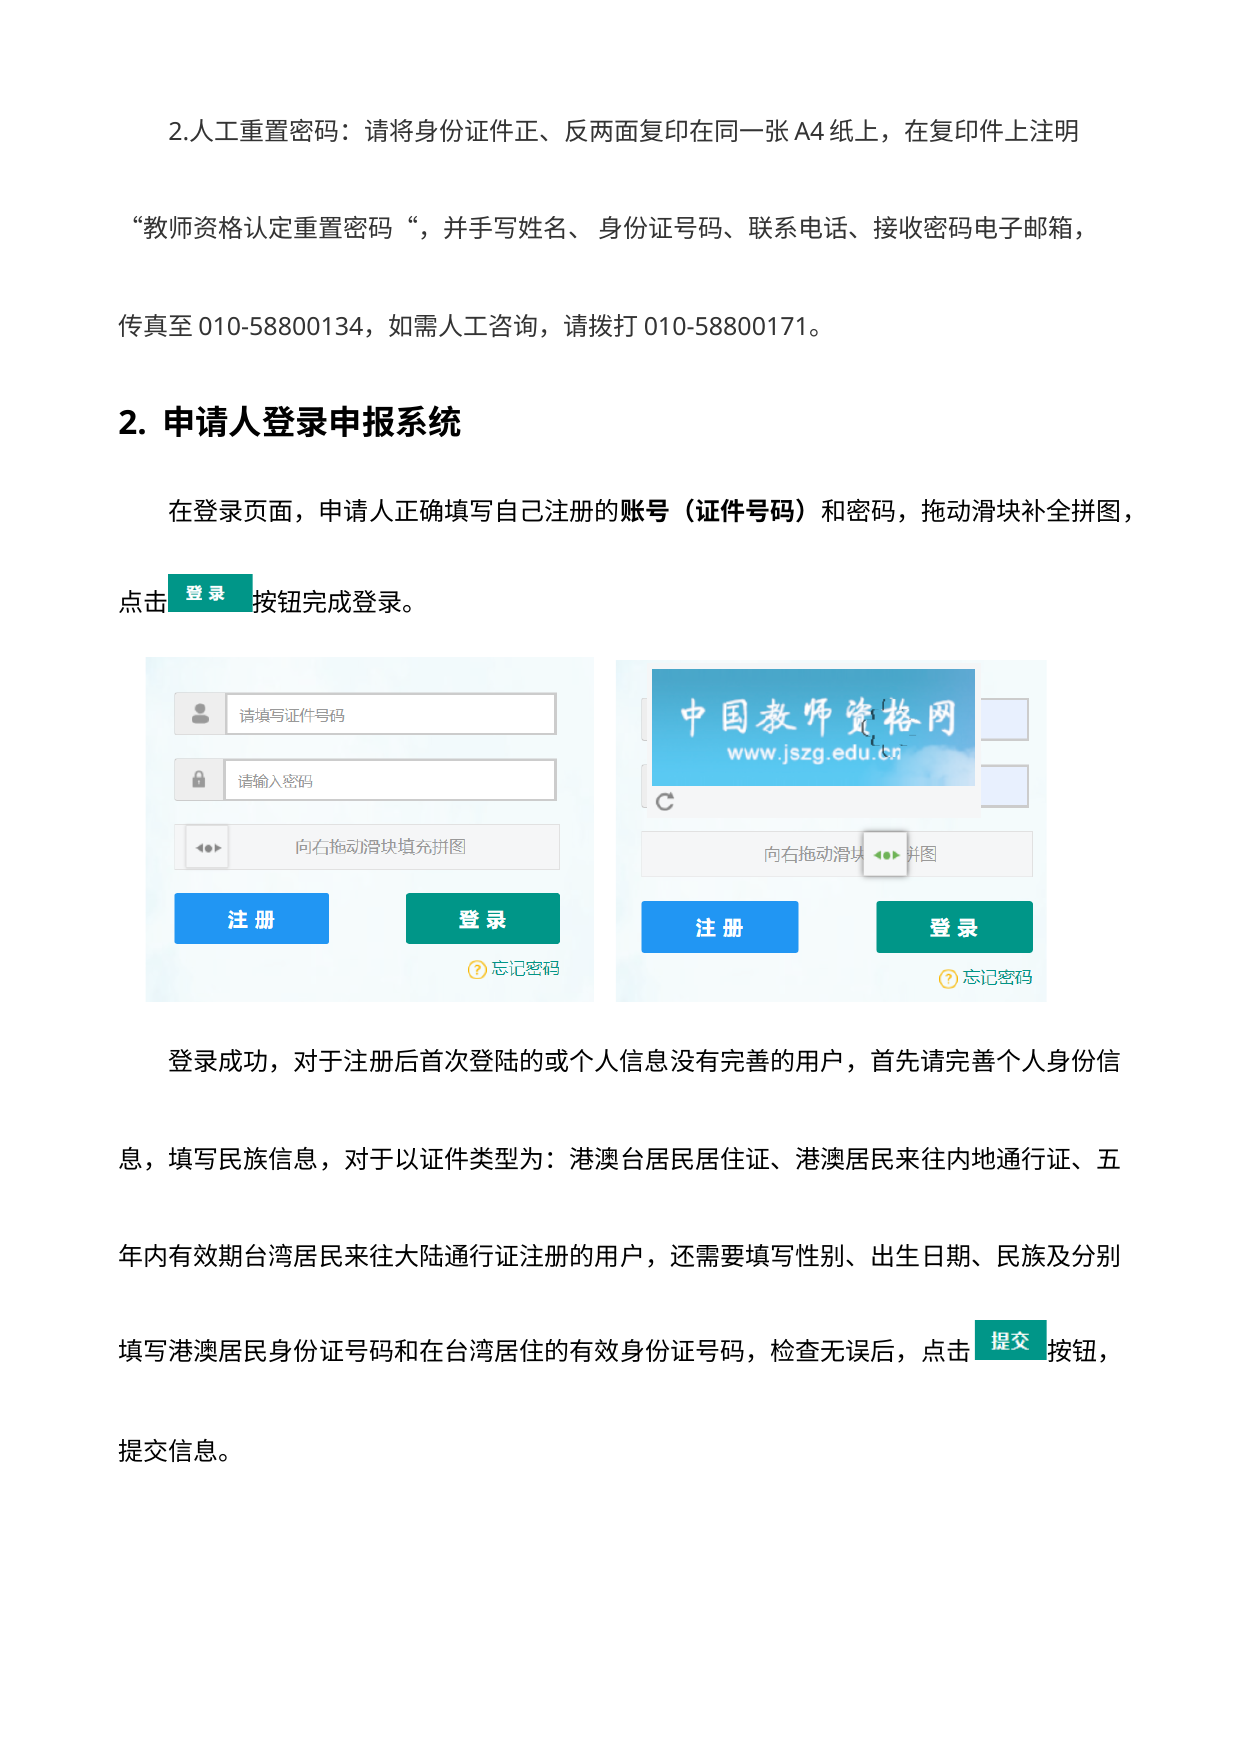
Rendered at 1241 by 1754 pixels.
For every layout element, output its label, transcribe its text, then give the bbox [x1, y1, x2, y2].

picture [615, 660, 1047, 1002]
subtitle 申请人登录申报系统 [118, 388, 1122, 453]
picture [168, 574, 253, 612]
text 在登录页面，申请人正确填写自己注册的账号（证件号码）和密码，拖动滑块补全拼图，点击按钮完成登录。 [118, 477, 1122, 639]
picture [145, 657, 594, 1002]
text 2.人工重置密码：请将身份证件正、反两面复印在同一张A4纸上，在复印件上注明“教师资格认定重置密码“，并手写姓名、 身份证号码、联系电话、接收密码电子邮箱， 传真至010-58800134，如需人工咨询，请拨打010-58800171。 [118, 97, 1122, 357]
text 登录成功，对于注册后首次登陆的或个人信息没有完善的用户，首先请完善个人身份信息，填写民族信息，对于以证件类型为：港澳台居民居住证、港澳居民来往内地通行证、五年内有效期台湾居民来往大陆通行证注册的用户，还需要填写性别、出生日期、民族及分别填写港澳居民身份证号码和在台湾居住的有效身份证号码，检查无误后，点击按钮，提交信息。 [118, 1027, 1122, 1482]
picture [974, 1320, 1047, 1360]
